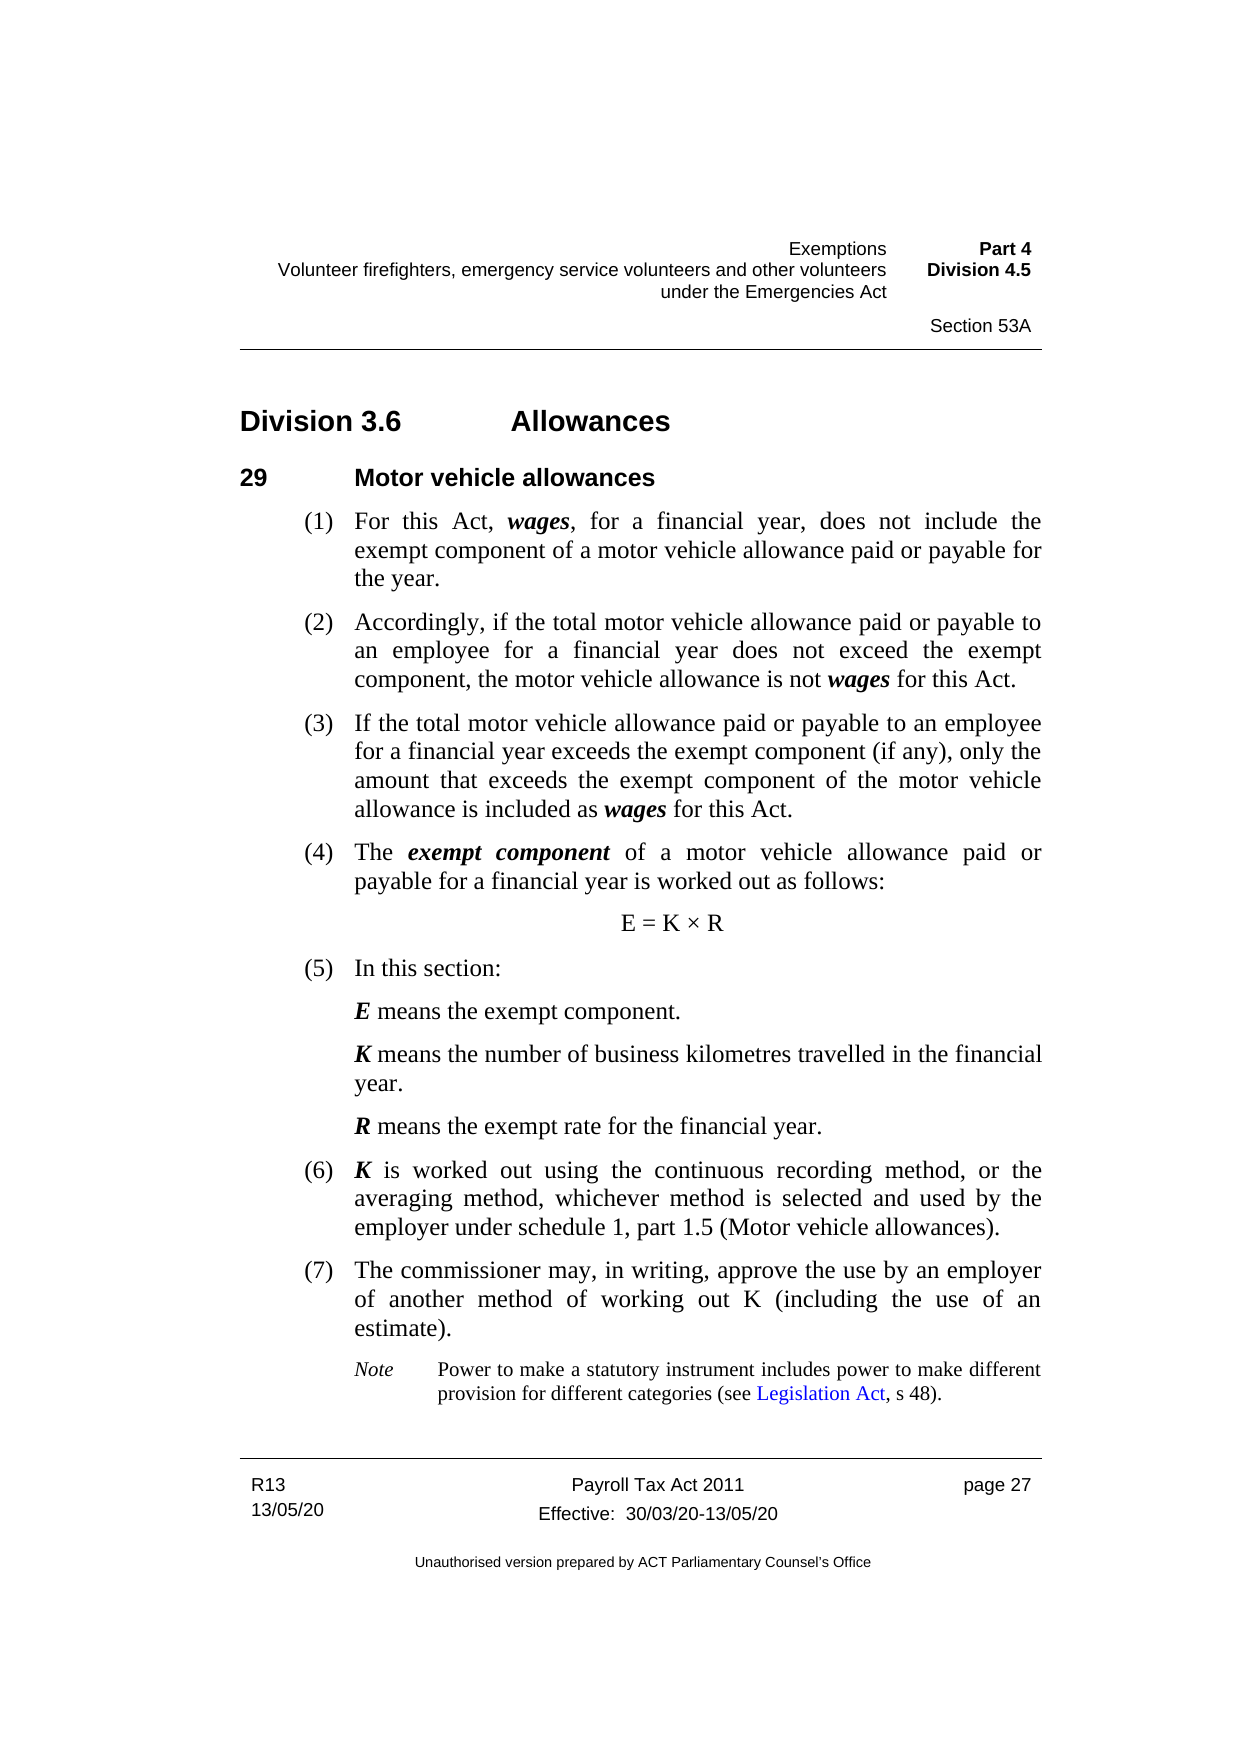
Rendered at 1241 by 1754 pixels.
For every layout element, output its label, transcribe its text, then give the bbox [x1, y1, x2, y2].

text (5) In this section: [239, 953, 1042, 981]
text R means the exempt rate for the financial year. [354, 1111, 1042, 1140]
text (1) For this Act, wages, for a financial year, does not include the exempt component of a motor vehicle allowance paid or payable for the year. [239, 506, 1042, 592]
text K means the number of business kilometres travelled in the financial year. [354, 1039, 1042, 1097]
text (2) Accordingly, if the total motor vehicle allowance paid or payable to an employee for a financial year does not exceed the exempt component, the motor vehicle allowance is not wages for this Act. [239, 607, 1042, 693]
text (4) The exempt component of a motor vehicle allowance paid or payable for a financial year is worked out as follows: [239, 837, 1042, 895]
text 29 Motor vehicle allowances [239, 463, 1042, 491]
text (6) K is worked out using the continuous recording method, or the averaging method, whichever method is selected and used by the employer under schedule 1, part 1.5 (Motor vehicle allowances). [239, 1155, 1042, 1241]
text E means the exempt component. [354, 996, 1042, 1025]
text (3) If the total motor vehicle allowance paid or payable to an employee for a financial year exceeds the exempt component (if any), only the amount that exceeds the exempt component of the motor vehicle allowance is included as wages for this Act. [239, 708, 1042, 823]
text (7) The commissioner may, in writing, approve the use by an employer of another method of working out K (including the use of an estimate). [239, 1256, 1042, 1342]
text Note Power to make a statutory instrument includes power to make different provision for different categories (see Legislation Act, s 48). [354, 1356, 1042, 1404]
text Division 3.6 Allowances [239, 404, 1042, 438]
